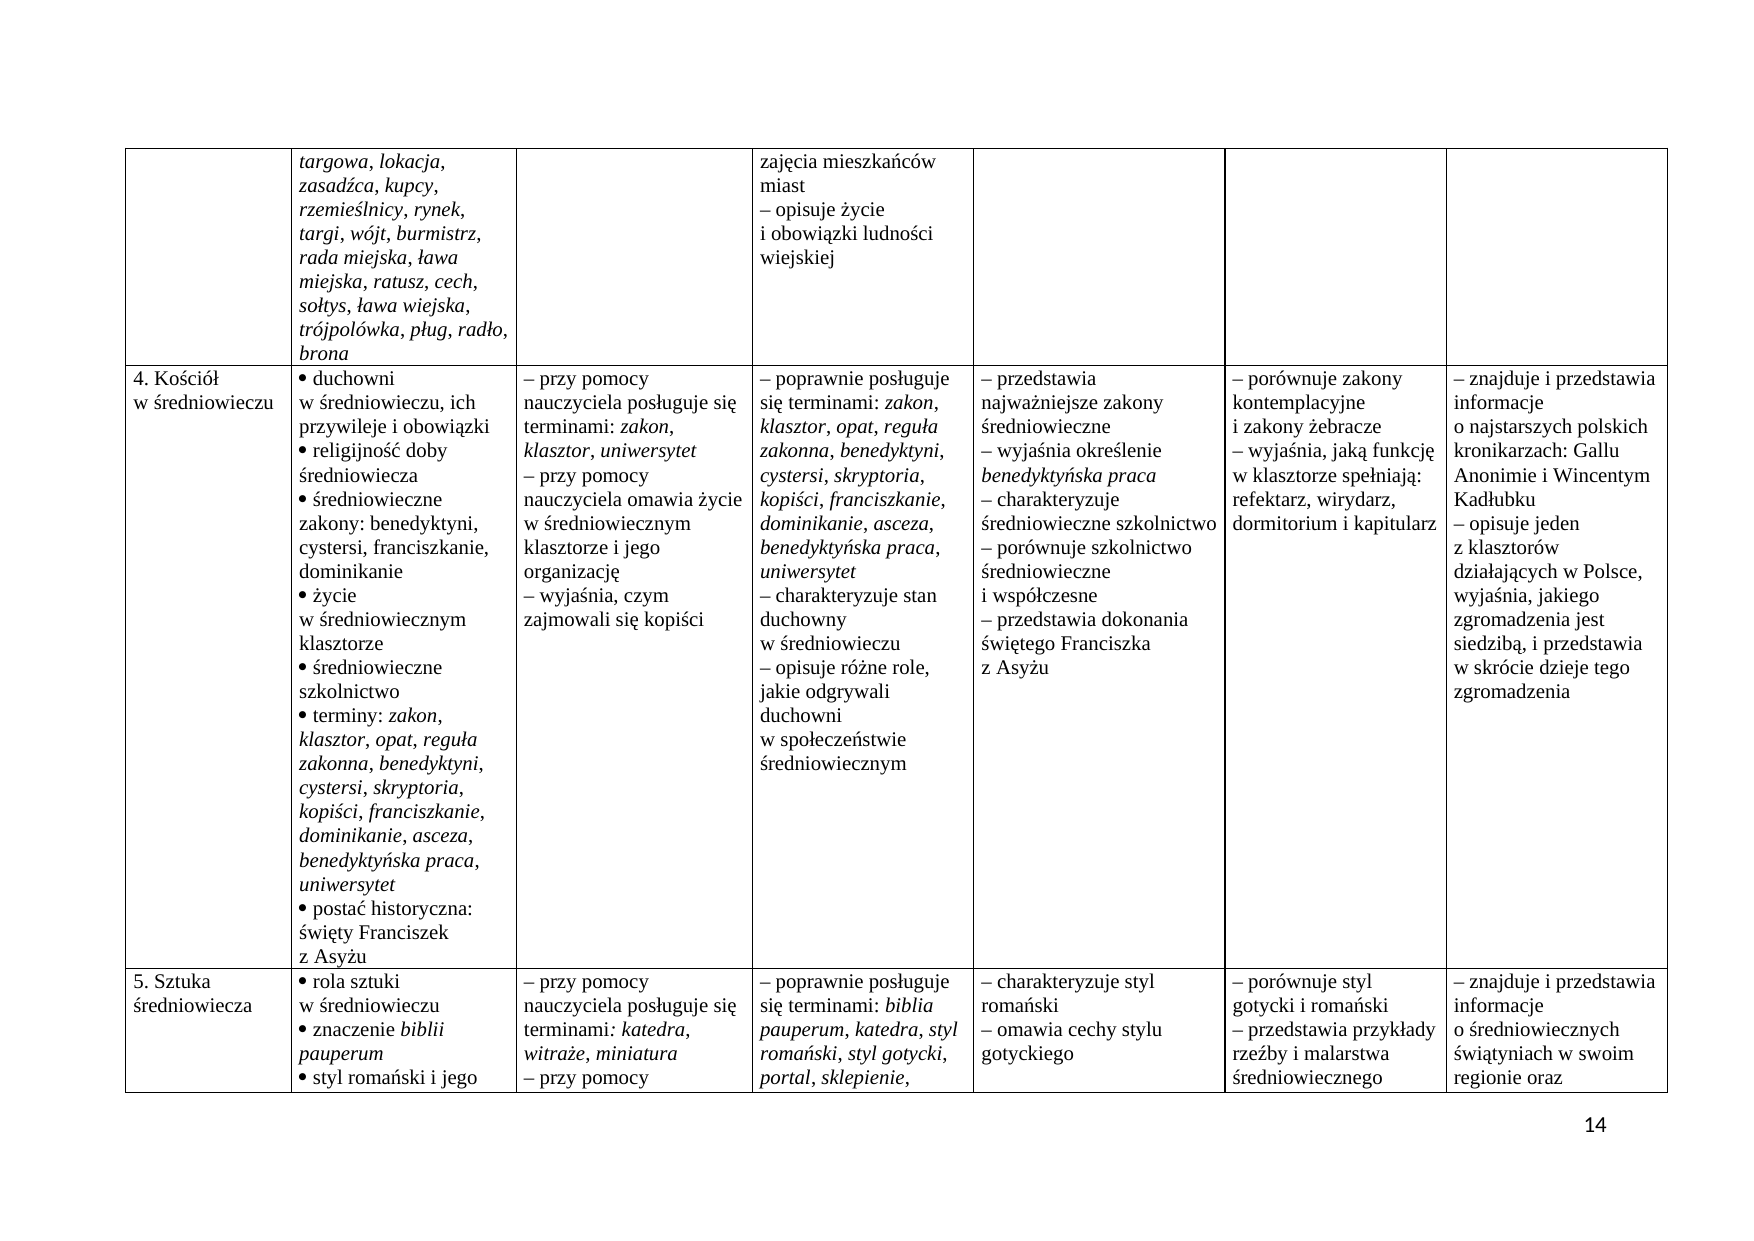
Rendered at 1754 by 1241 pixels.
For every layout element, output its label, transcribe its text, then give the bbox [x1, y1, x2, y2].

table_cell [1226, 149, 1446, 365]
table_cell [974, 969, 1224, 1092]
table_cell – porównuje zakony kontemplacyjne i zakony żebracze – wyjaśnia, jaką funkcję w klasztorze spełniają: refektarz, wirydarz, dormitorium i kapitularz [1226, 366, 1446, 968]
table_cell – przedstawia najważniejsze zakony średniowieczne – wyjaśnia określenie benedyktyńska praca – charakteryzuje średniowieczne szkolnictwo – porównuje szkolnictwo średniowieczne i współczesne – przedstawia dokonania świętego Franciszka z Asyżu [974, 366, 1224, 968]
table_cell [292, 149, 516, 365]
table_cell duchowni w średniowieczu, ich przywileje i obowiązki religijność doby średniowiecza średniowieczne zakony: benedyktyni, cystersi, franciszkanie, dominikanie życie w średniowiecznym klasztorze średniowieczne szkolnictwo terminy: zakon, klasztor, opat, reguła zakonna, benedyktyni, cystersi, skryptoria, kopiści, franciszkanie, dominikanie, asceza, benedyktyńska praca, uniwersytet postać historyczna: święty Franciszek z Asyżu [292, 366, 516, 968]
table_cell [1226, 969, 1446, 1092]
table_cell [517, 969, 752, 1092]
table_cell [753, 149, 973, 365]
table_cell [517, 149, 752, 365]
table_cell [1447, 969, 1667, 1092]
table_cell – znajduje i przedstawia informacje o najstarszych polskich kronikarzach: Gallu Anonimie i Wincentym Kadłubku – opisuje jeden z klasztorów działających w Polsce, wyjaśnia, jakiego zgromadzenia jest siedzibą, i przedstawia w skrócie dzieje tego zgromadzenia [1447, 366, 1667, 968]
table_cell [292, 969, 516, 1092]
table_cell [1447, 149, 1667, 365]
table_cell 4. Kościół w średniowieczu [126, 366, 291, 968]
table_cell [753, 969, 973, 1092]
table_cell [126, 149, 291, 365]
table_cell – poprawnie posługuje się terminami: zakon, klasztor, opat, reguła zakonna, benedyktyni, cystersi, skryptoria, kopiści, franciszkanie, dominikanie, asceza, benedyktyńska praca, uniwersytet – charakteryzuje stan duchowny w średniowieczu – opisuje różne role, jakie odgrywali duchowni w społeczeństwie średniowiecznym [753, 366, 973, 968]
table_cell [126, 969, 291, 1092]
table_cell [974, 149, 1224, 365]
table_cell – przy pomocy nauczyciela posługuje się terminami: zakon, klasztor, uniwersytet – przy pomocy nauczyciela omawia życie w średniowiecznym klasztorze i jego organizację – wyjaśnia, czym zajmowali się kopiści [517, 366, 752, 968]
